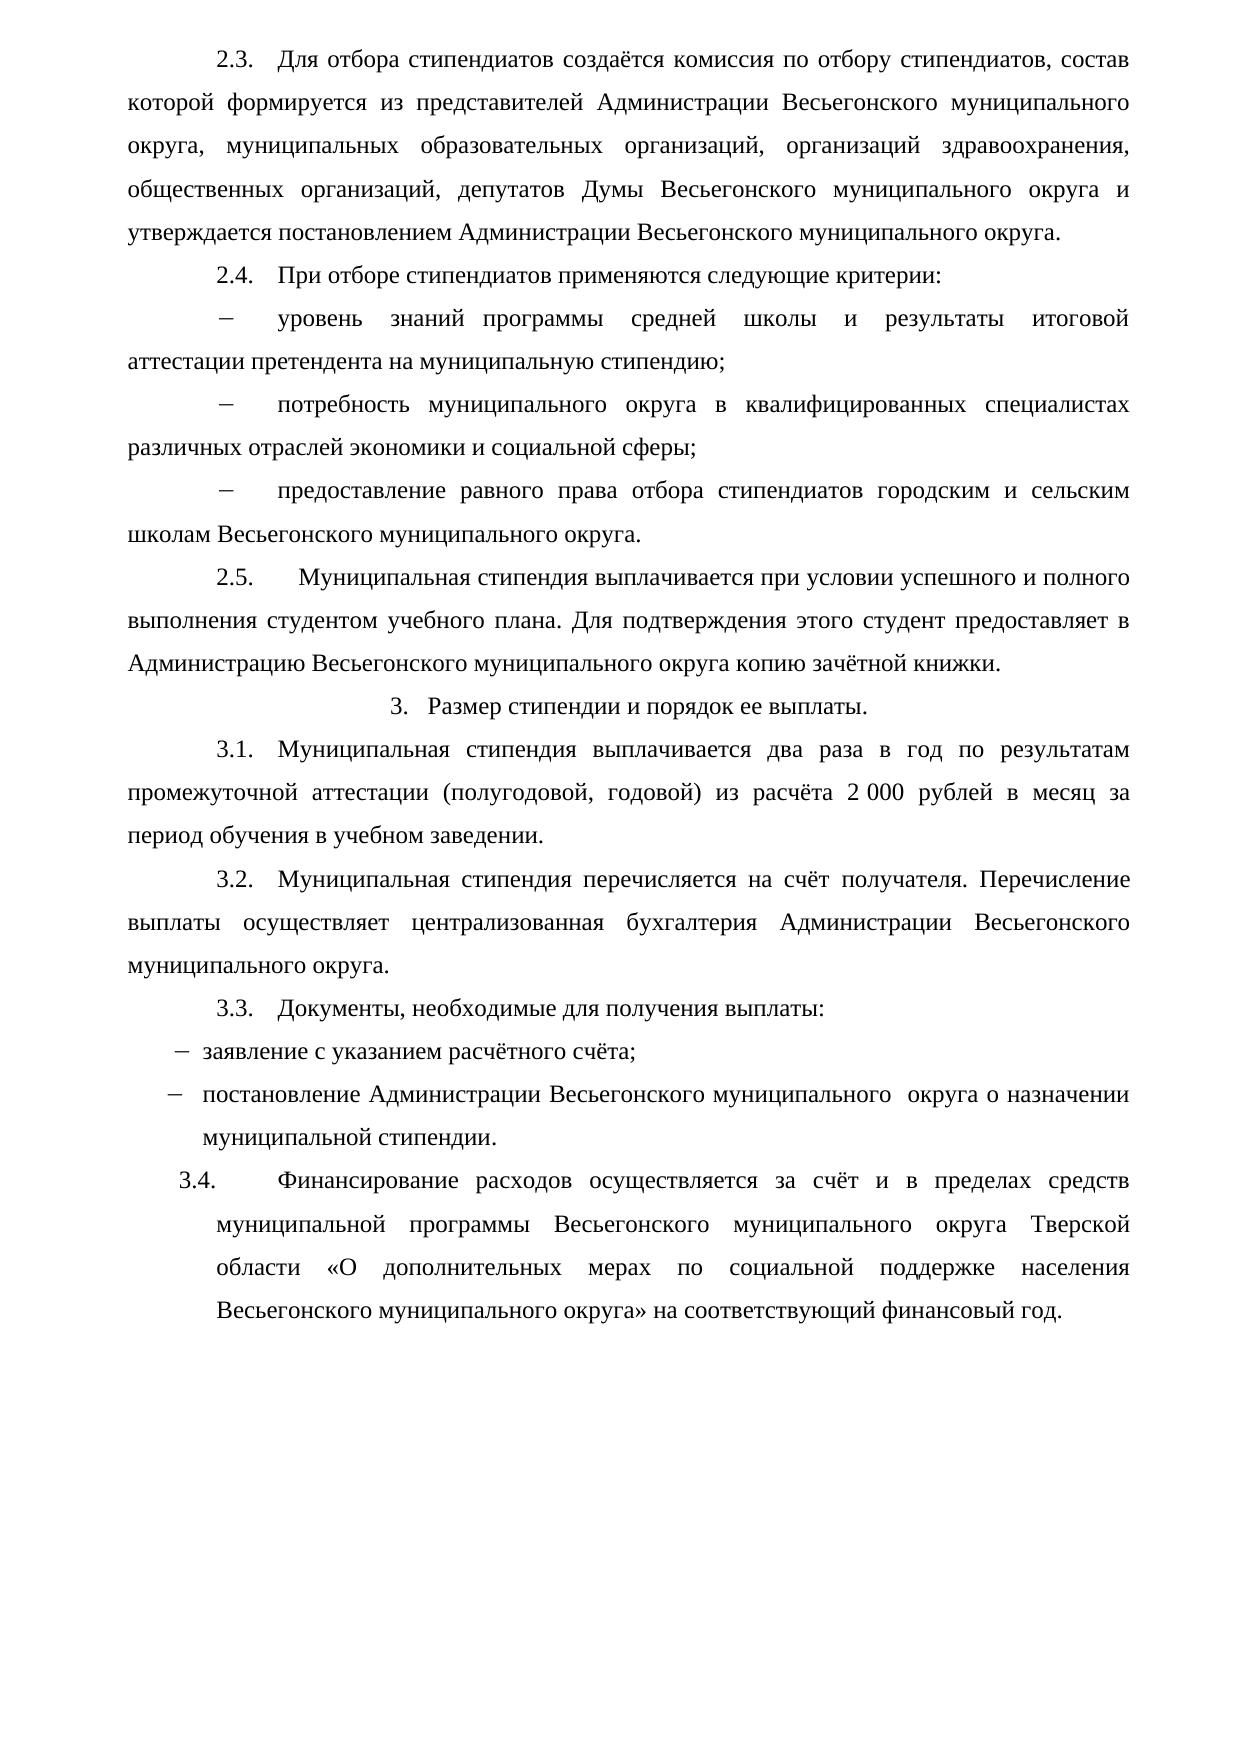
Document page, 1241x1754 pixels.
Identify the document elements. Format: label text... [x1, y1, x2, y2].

list предоставление равного права отбора стипендиатов городским и сельским школам Весьегонского муниципального округа. [127, 476, 1131, 547]
list уровень знаний программы средней школы и результаты итоговой аттестации претендента на муниципальную стипендию; [127, 303, 1131, 375]
list заявление с указанием расчётного счёта; [127, 1036, 1131, 1065]
list Муниципальная стипендия перечисляется на счёт получателя. Перечисление выплаты осуществляет централизованная бухгалтерия Администрации Весьегонского муниципального округа. [127, 864, 1131, 979]
list Муниципальная стипендия выплачивается два раза в год по результатам промежуточной аттестации (полугодовой, годовой) из расчёта 2 000 рублей в месяц за период обучения в учебном заведении. [127, 734, 1131, 849]
list Размер стипендии и порядок ее выплаты. [127, 691, 1131, 720]
list потребность муниципального округа в квалифицированных специалистах различных отраслей экономики и социальной сферы; [127, 389, 1131, 461]
list Для отбора стипендиатов создаётся комиссия по отбору стипендиатов, состав которой формируется из представителей Администрации Весьегонского муниципального округа, муниципальных образовательных организаций, организаций здравоохранения, общественных организаций, депутатов Думы Весьегонского муниципального округа и утверждается постановлением Администрации Весьегонского муниципального округа. [127, 44, 1131, 246]
list При отборе стипендиатов применяются следующие критерии: [127, 260, 1131, 289]
list Муниципальная стипендия выплачивается при условии успешного и полного выполнения студентом учебного плана. Для подтверждения этого студент предоставляет в Администрацию Весьегонского муниципального округа копию зачётной книжки. [127, 562, 1131, 677]
list постановление Администрации Весьегонского муниципального округа о назначении муниципальной стипендии. [165, 1079, 1131, 1151]
list Документы, необходимые для получения выплаты: [127, 993, 1131, 1022]
list Финансирование расходов осуществляется за счёт и в пределах средств муниципальной программы Весьегонского муниципального округа Тверской области «О дополнительных мерах по социальной поддержке населения Весьегонского муниципального округа» на соответствующий финансовый год. [179, 1166, 1131, 1324]
